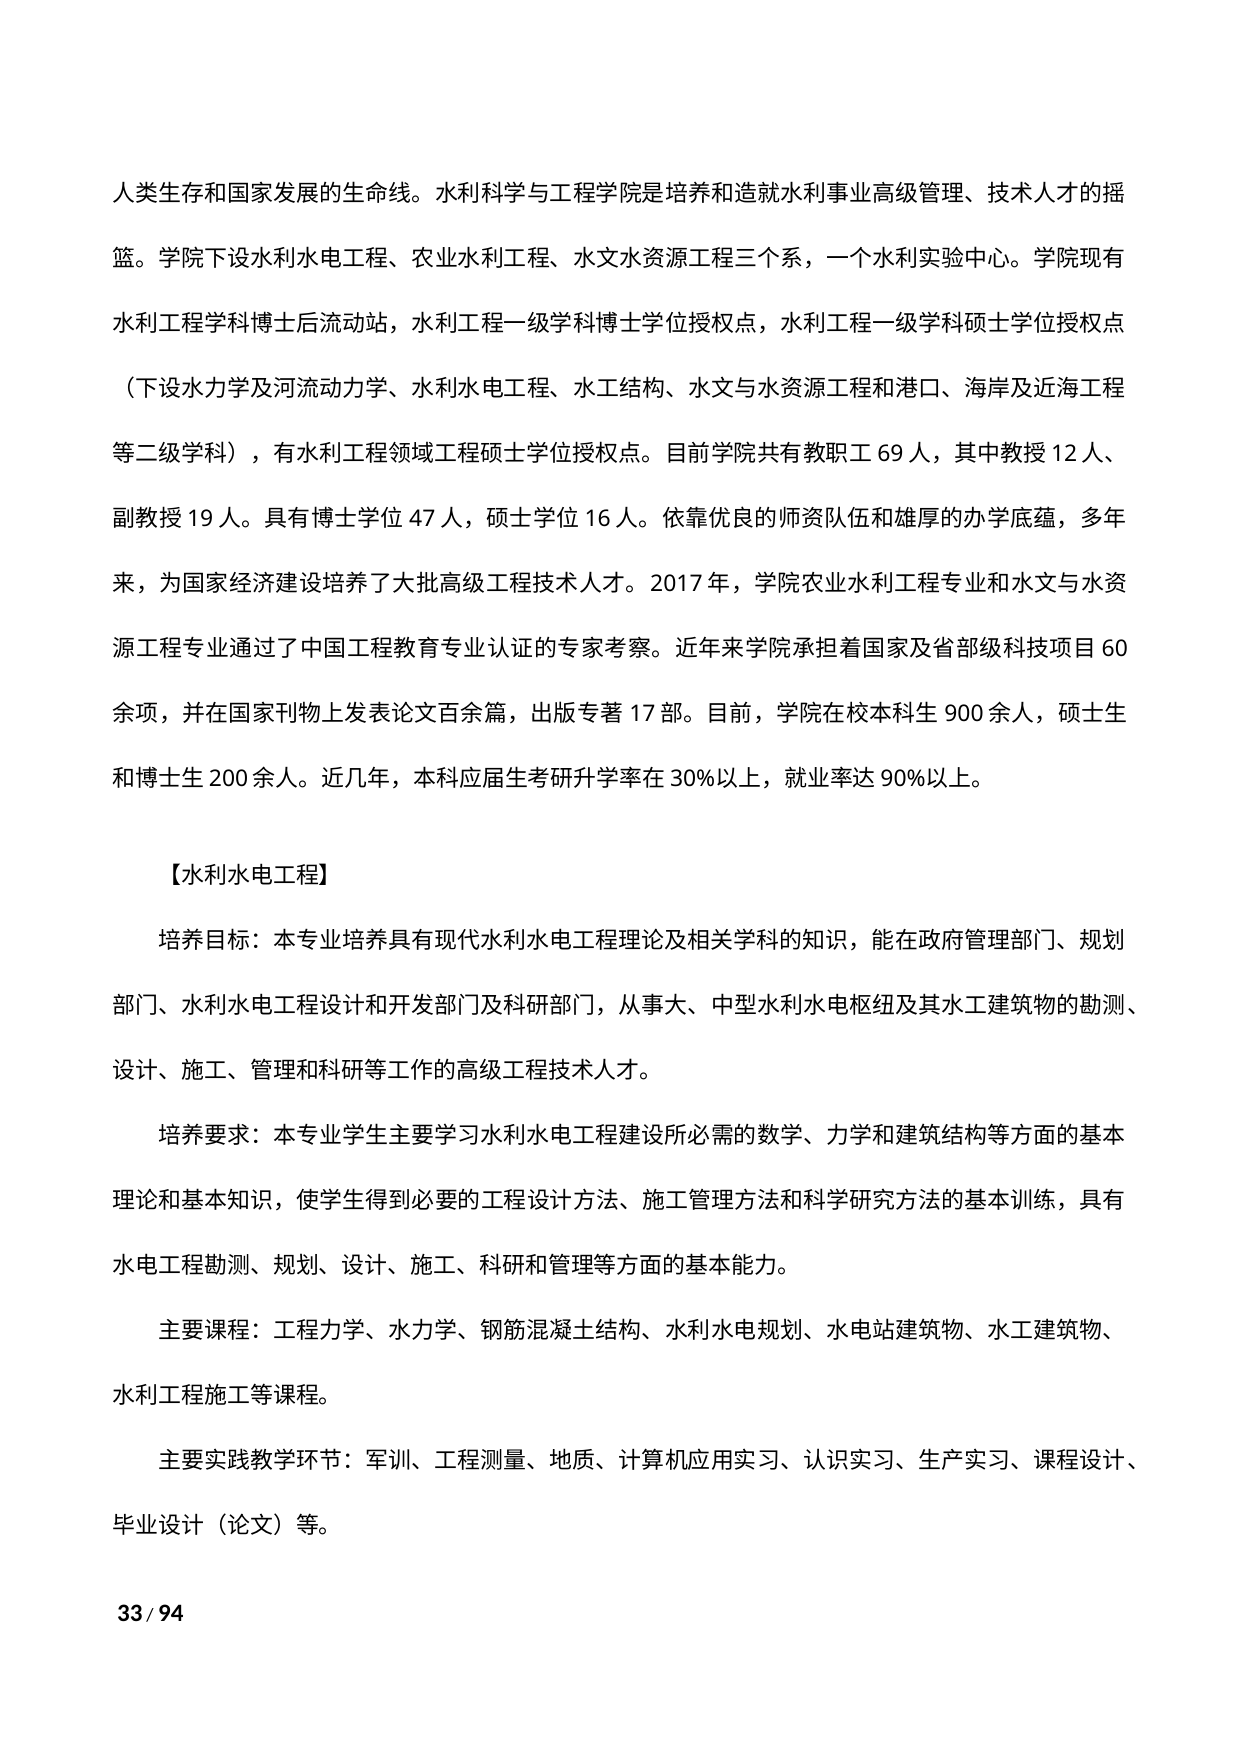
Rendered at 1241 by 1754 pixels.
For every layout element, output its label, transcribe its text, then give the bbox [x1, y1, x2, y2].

text 主要课程：工程力学、水力学、钢筋混凝土结构、水利水电规划、水电站建筑物、水工建筑物、水利工程施工等课程。 [112, 1296, 1128, 1426]
text 培养目标：本专业培养具有现代水利水电工程理论及相关学科的知识，能在政府管理部门、规划部门、水利水电工程设计和开发部门及科研部门，从事大、中型水利水电枢纽及其水工建筑物的勘测、设计、施工、管理和科研等工作的高级工程技术人才。 [112, 906, 1128, 1101]
text 【水利水电工程】 [112, 841, 1128, 906]
text 主要实践教学环节：军训、工程测量、地质、计算机应用实习、认识实习、生产实习、课程设计、毕业设计（论文）等。 [112, 1426, 1128, 1556]
text 培养要求：本专业学生主要学习水利水电工程建设所必需的数学、力学和建筑结构等方面的基本理论和基本知识，使学生得到必要的工程设计方法、施工管理方法和科学研究方法的基本训练，具有水电工程勘测、规划、设计、施工、科研和管理等方面的基本能力。 [112, 1101, 1128, 1296]
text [112, 158, 1128, 808]
